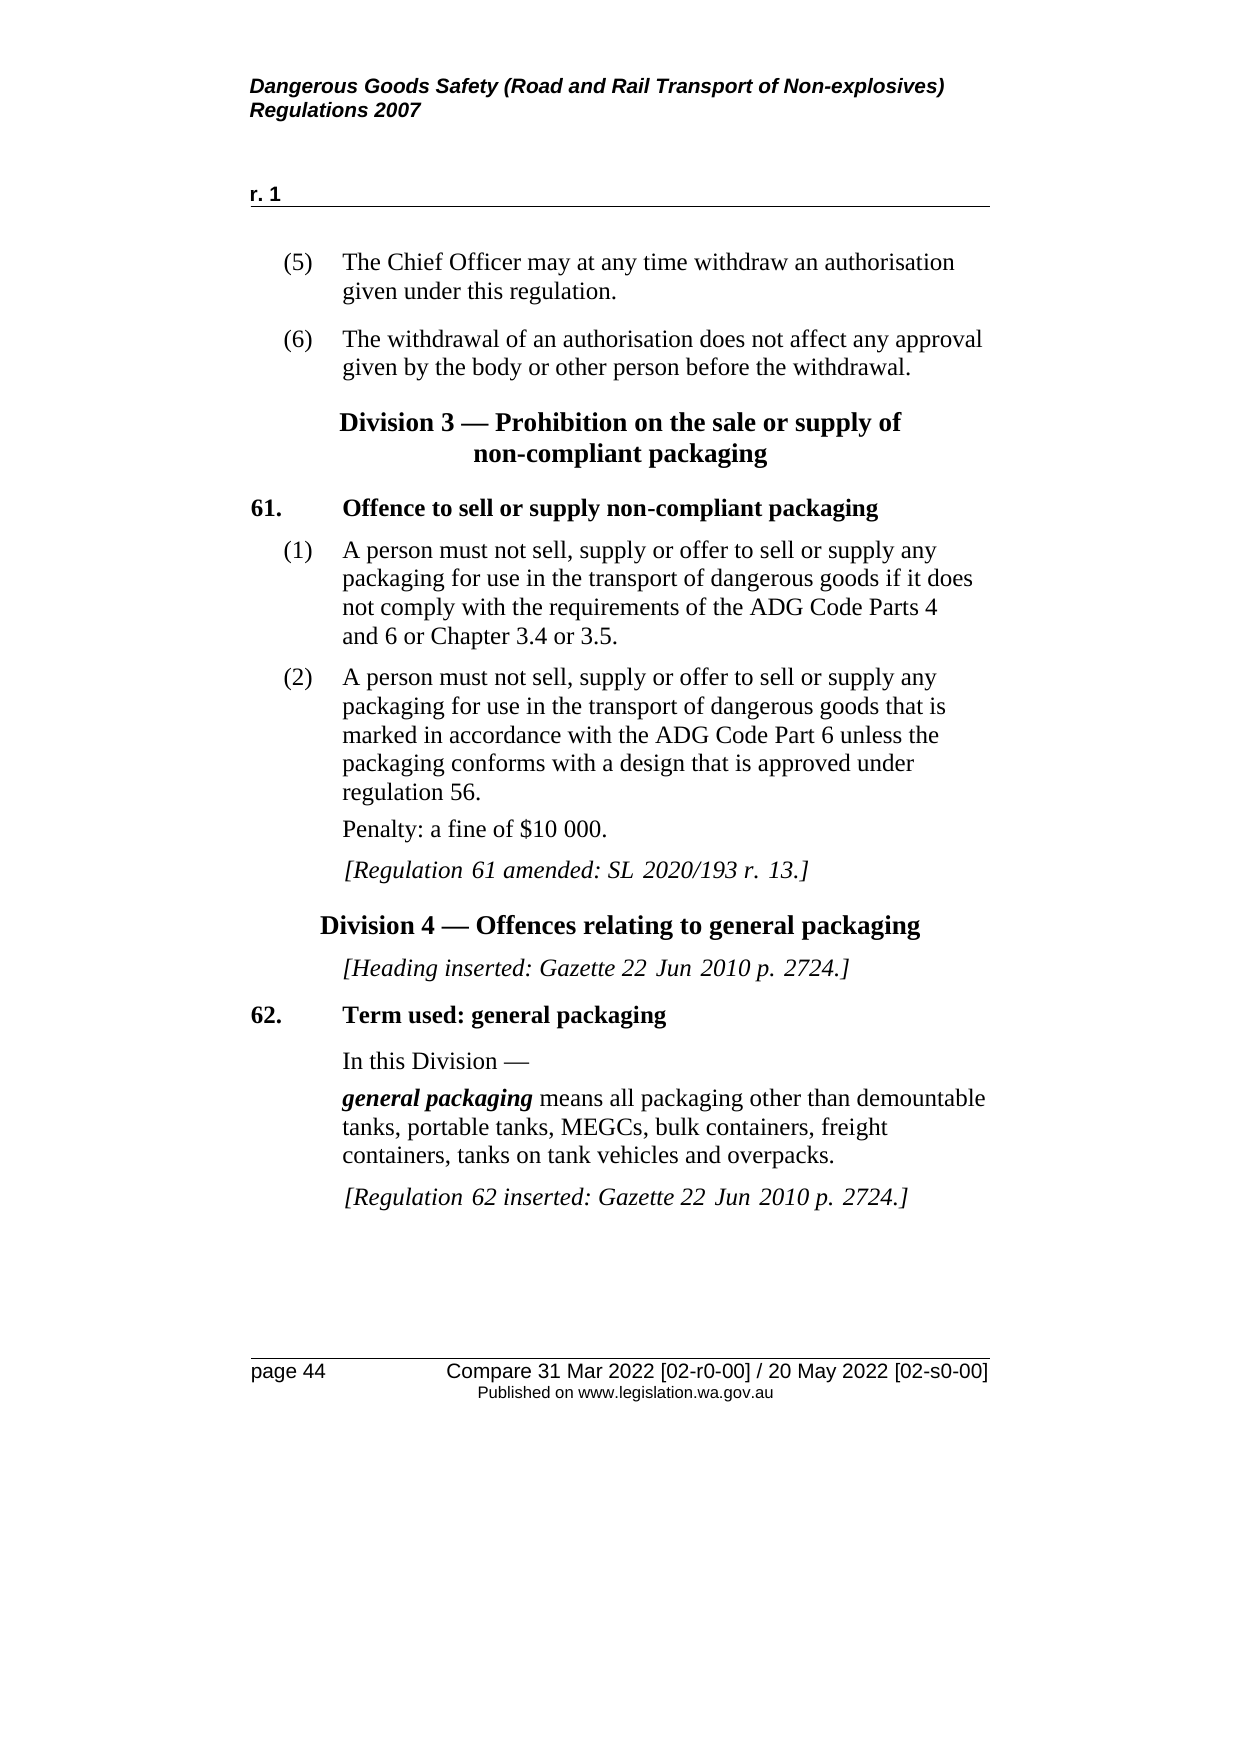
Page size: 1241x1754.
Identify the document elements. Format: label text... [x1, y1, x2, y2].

text Penalty: a fine of $10 000. [251, 814, 990, 843]
text (6) The withdrawal of an authorisation does not affect any approval given by the body or other person before the withdrawal. [251, 324, 990, 381]
text (2) A person must not sell, supply or offer to sell or supply any packaging for use in the transport of dangerous goods that is marked in accordance with the ADG Code Part 6 unless the packaging conforms with a design that is approved under regulation 56. [251, 662, 990, 806]
text [Regulation 62 inserted: Gazette 22 Jun 2010 p. 2724.] [251, 1182, 990, 1211]
text general packaging means all packaging other than demountable tanks, portable tanks, MEGCs, bulk containers, freight containers, tanks on tank vehicles and overpacks. [251, 1083, 990, 1169]
subtitle Division 4 — Offences relating to general packaging [251, 909, 990, 941]
text (5) The Chief Officer may at any time withdraw an authorisation given under this regulation. [251, 247, 990, 305]
text [Regulation 61 amended: SL 2020/193 r. 13.] [251, 856, 990, 884]
text In this Division — [251, 1046, 990, 1075]
subtitle 62. Term used: general packaging [251, 1001, 990, 1029]
subtitle [Heading inserted: Gazette 22 Jun 2010 p. 2724.] [251, 953, 990, 982]
subtitle Division 3 — Prohibition on the sale or supply of non-compliant packaging [251, 406, 990, 468]
text (1) A person must not sell, supply or offer to sell or supply any packaging for use in the transport of dangerous goods if it does not comply with the requirements of the ADG Code Parts 4 and 6 or Chapter 3.4 or 3.5. [251, 535, 990, 650]
subtitle 61. Offence to sell or supply non-compliant packaging [251, 493, 990, 522]
